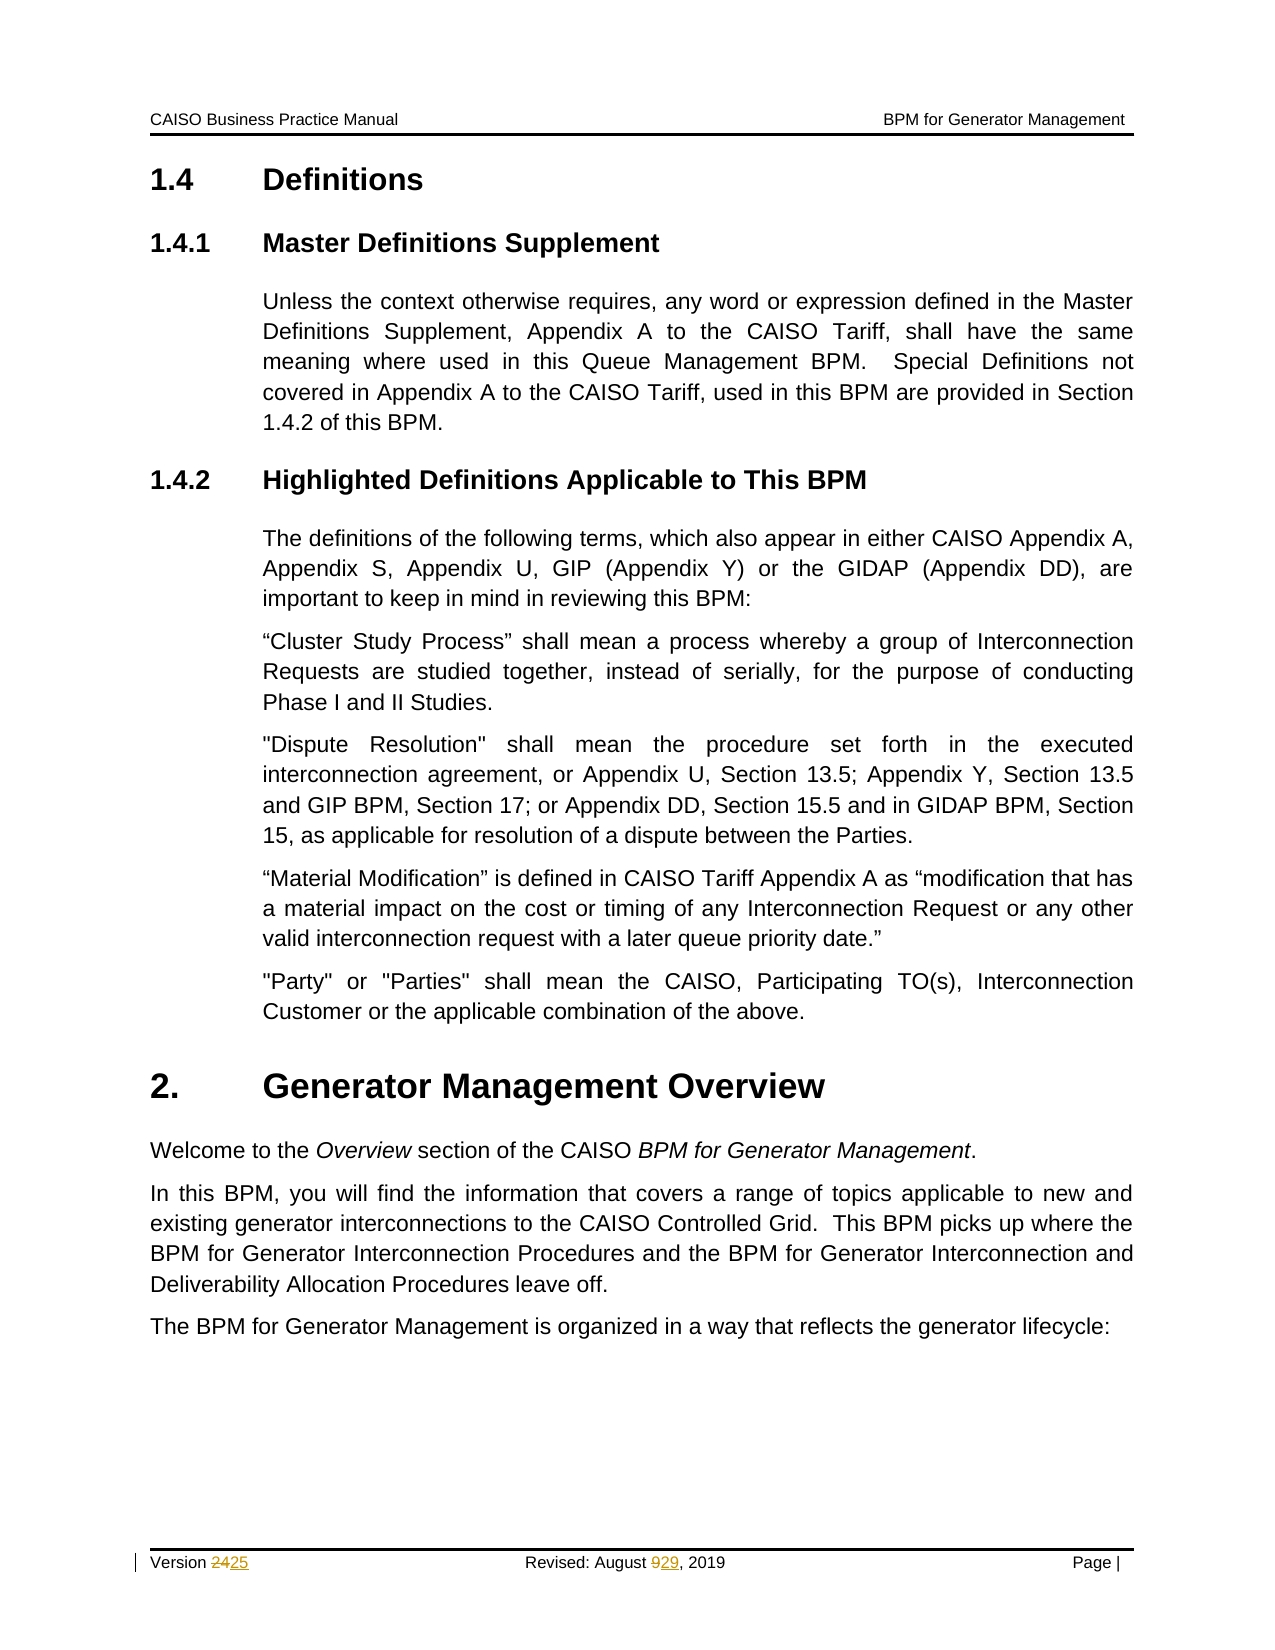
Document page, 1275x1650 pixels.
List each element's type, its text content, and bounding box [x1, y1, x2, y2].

text “Cluster Study Process” shall mean a process whereby a group of Interconnection Requests are studied together, instead of serially, for the purpose of conducting Phase I and II Studies. [262, 628, 1134, 715]
text “Material Modification” is defined in CAISO Tariff Appendix A as “modification that has a material impact on the cost or timing of any Interconnection Request or any other valid interconnection request with a later queue priority date.” [262, 864, 1134, 951]
text The definitions of the following terms, which also appear in either CAISO Appendix A, Appendix S, Appendix U, GIP (Appendix Y) or the GIDAP (Appendix DD), are important to keep in mind in reviewing this BPM: [262, 525, 1134, 612]
text The BPM for Generator Management is organized in a way that reflects the generator lifecycle: [150, 1313, 1134, 1340]
text Welcome to the Overview section of the CAISO BPM for Generator Management. [150, 1137, 1134, 1164]
subtitle Highlighted Definitions Applicable to This BPM [150, 464, 1134, 495]
text In this BPM, you will find the information that covers a range of topics applicable to new and existing generator interconnections to the CAISO Controlled Grid. This BPM picks up where the BPM for Generator Interconnection Procedures and the BPM for Generator Interconnection and Deliverability Allocation Procedures leave off. [150, 1180, 1134, 1297]
text Definitions [150, 161, 1134, 197]
subtitle Generator Management Overview [150, 1066, 1134, 1106]
text "Dispute Resolution" shall mean the procedure set forth in the executed interconnection agreement, or Appendix U, Section 13.5; Appendix Y, Section 13.5 and GIP BPM, Section 17; or Appendix DD, Section 15.5 and in GIDAP BPM, Section 15, as applicable for resolution of a dispute between the Parties. [262, 731, 1134, 848]
text "Party" or "Parties" shall mean the CAISO, Participating TO(s), Interconnection Customer or the applicable combination of the above. [262, 968, 1134, 1024]
text Unless the context otherwise requires, any word or expression defined in the Master Definitions Supplement, Appendix A to the CAISO Tariff, shall have the same meaning where used in this Queue Management BPM. Special Definitions not covered in Appendix A to the CAISO Tariff, used in this BPM are provided in Section 1.4.2 of this BPM. [262, 288, 1134, 435]
subtitle Master Definitions Supplement [150, 227, 1134, 258]
